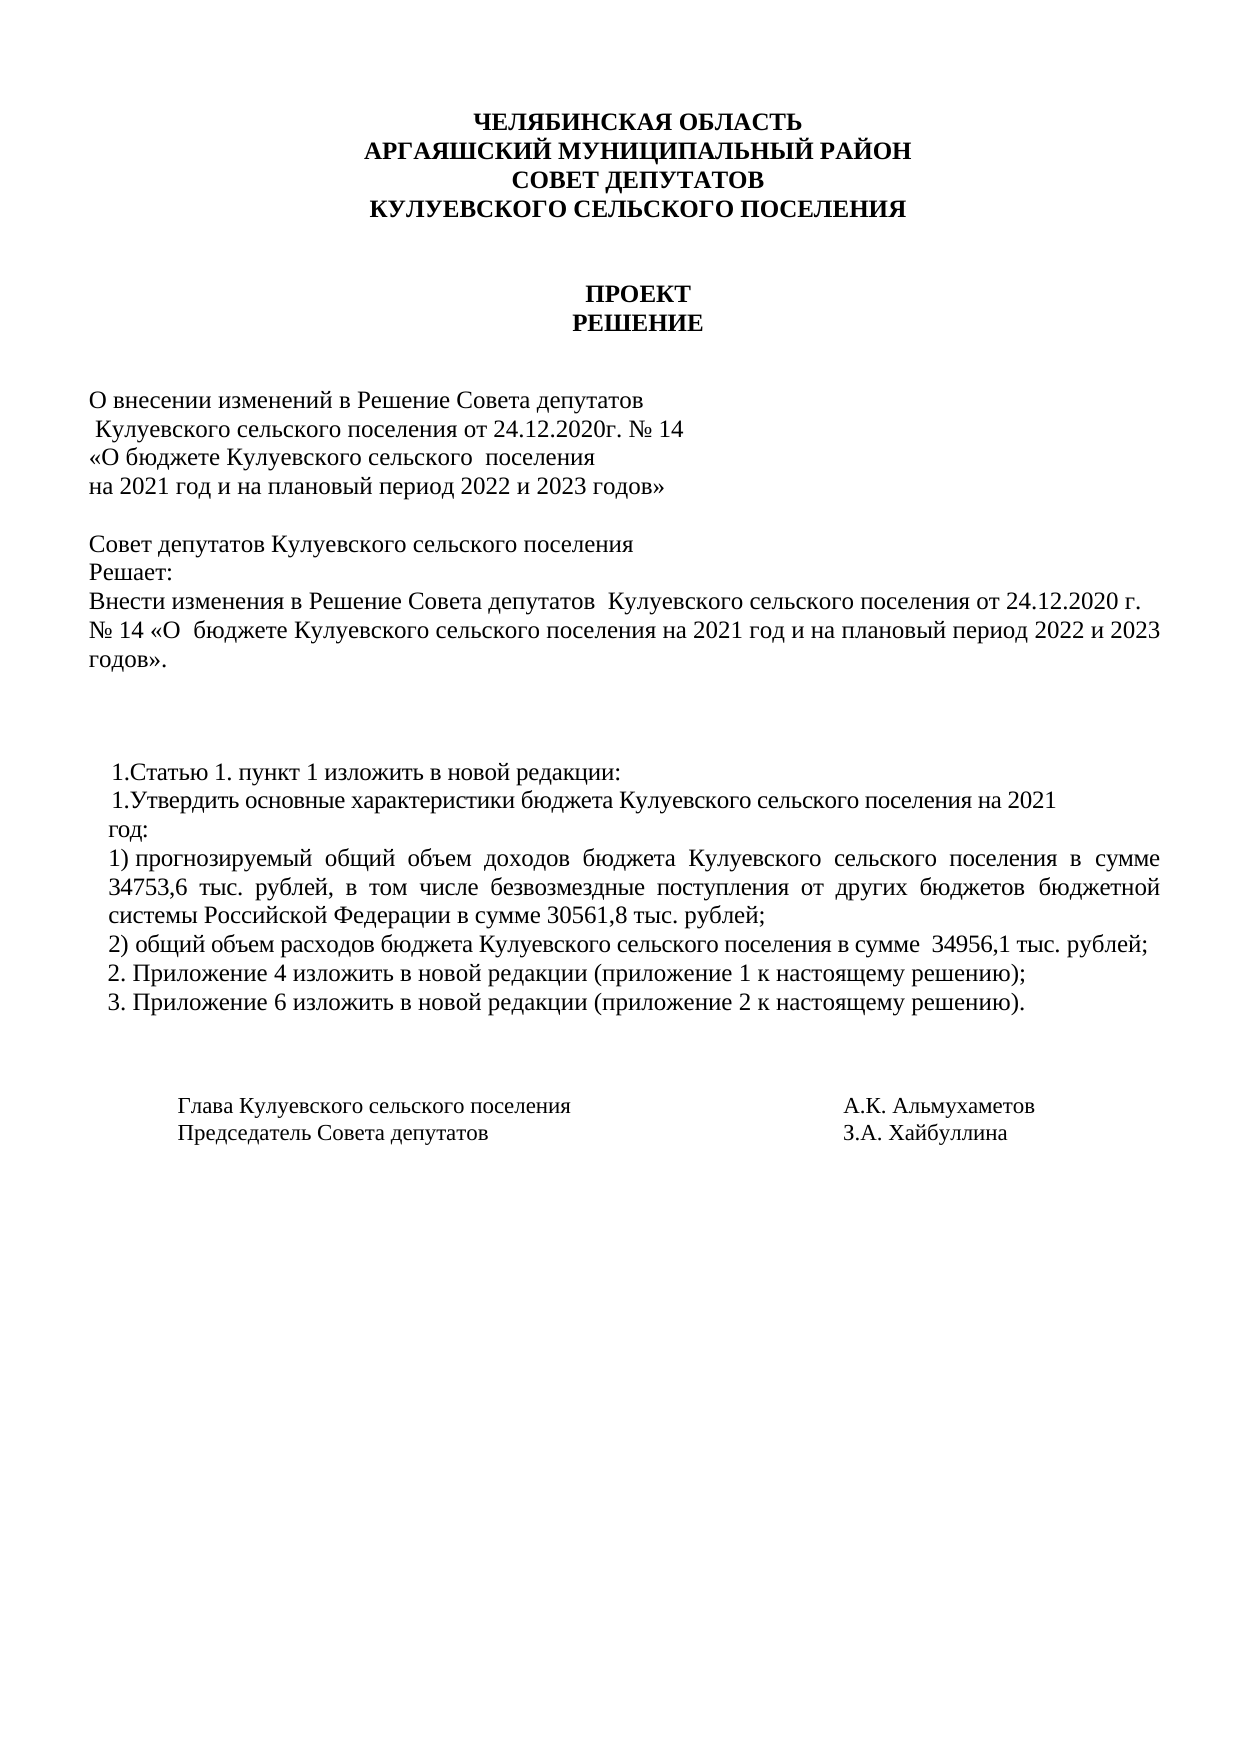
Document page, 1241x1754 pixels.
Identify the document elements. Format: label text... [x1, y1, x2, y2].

list прогнозируемый общий объем доходов бюджета Кулуевского сельского поселения в сумме 34753,6 тыс. рублей, в том числе безвозмездные поступления от других бюджетов бюджетной системы Российской Федерации в сумме 30561,8 тыс. рублей; [108, 844, 1160, 929]
text год: [108, 815, 1187, 843]
text О внесении изменений в Решение Совета депутатов [89, 385, 1187, 414]
text Совет депутатов Кулуевского сельского поселения [89, 529, 1187, 557]
text 1.Статью 1. пункт 1 изложить в новой редакции: [111, 758, 1187, 786]
text ПРОЕКТ [89, 279, 1187, 308]
text Решает: [89, 557, 1187, 586]
text Кулуевского сельского поселения от 24.12.2020г. № 14 [89, 414, 1187, 442]
text 1.Утвердить основные характеристики бюджета Кулуевского сельского поселения на 2021 [111, 786, 1187, 815]
list общий объем расходов бюджета Кулуевского сельского поселения в сумме 34956,1 тыс. рублей; [108, 929, 1187, 958]
text АРГАЯШСКИЙ МУНИЦИПАЛЬНЫЙ РАЙОН [89, 136, 1187, 165]
text СОВЕТ ДЕПУТАТОВ [89, 165, 1187, 194]
text «О бюджете Кулуевского сельского поселения [89, 442, 1187, 471]
text Глава Кулуевского сельского поселения А.К. Альмухаметов [133, 1092, 1187, 1119]
text ЧЕЛЯБИНСКАЯ ОБЛАСТЬ [89, 107, 1187, 136]
text РЕШЕНИЕ [89, 308, 1187, 337]
text КУЛУЕВСКОГО СЕЛЬСКОГО ПОСЕЛЕНИЯ [89, 194, 1187, 222]
text Внести изменения в Решение Совета депутатов Кулуевского сельского поселения от 24.12.2020 г. № 14 «О бюджете Кулуевского сельского поселения на 2021 год и на плановый период 2022 и 2023 годов». [89, 586, 1187, 672]
text на 2021 год и на плановый период 2022 и 2023 годов» [89, 471, 1187, 500]
text 3. Приложение 6 изложить в новой редакции (приложение 2 к настоящему решению). [89, 987, 1187, 1016]
text Председатель Совета депутатов З.А. Хайбуллина [133, 1119, 1187, 1145]
text 2. Приложение 4 изложить в новой редакции (приложение 1 к настоящему решению); [89, 958, 1187, 987]
